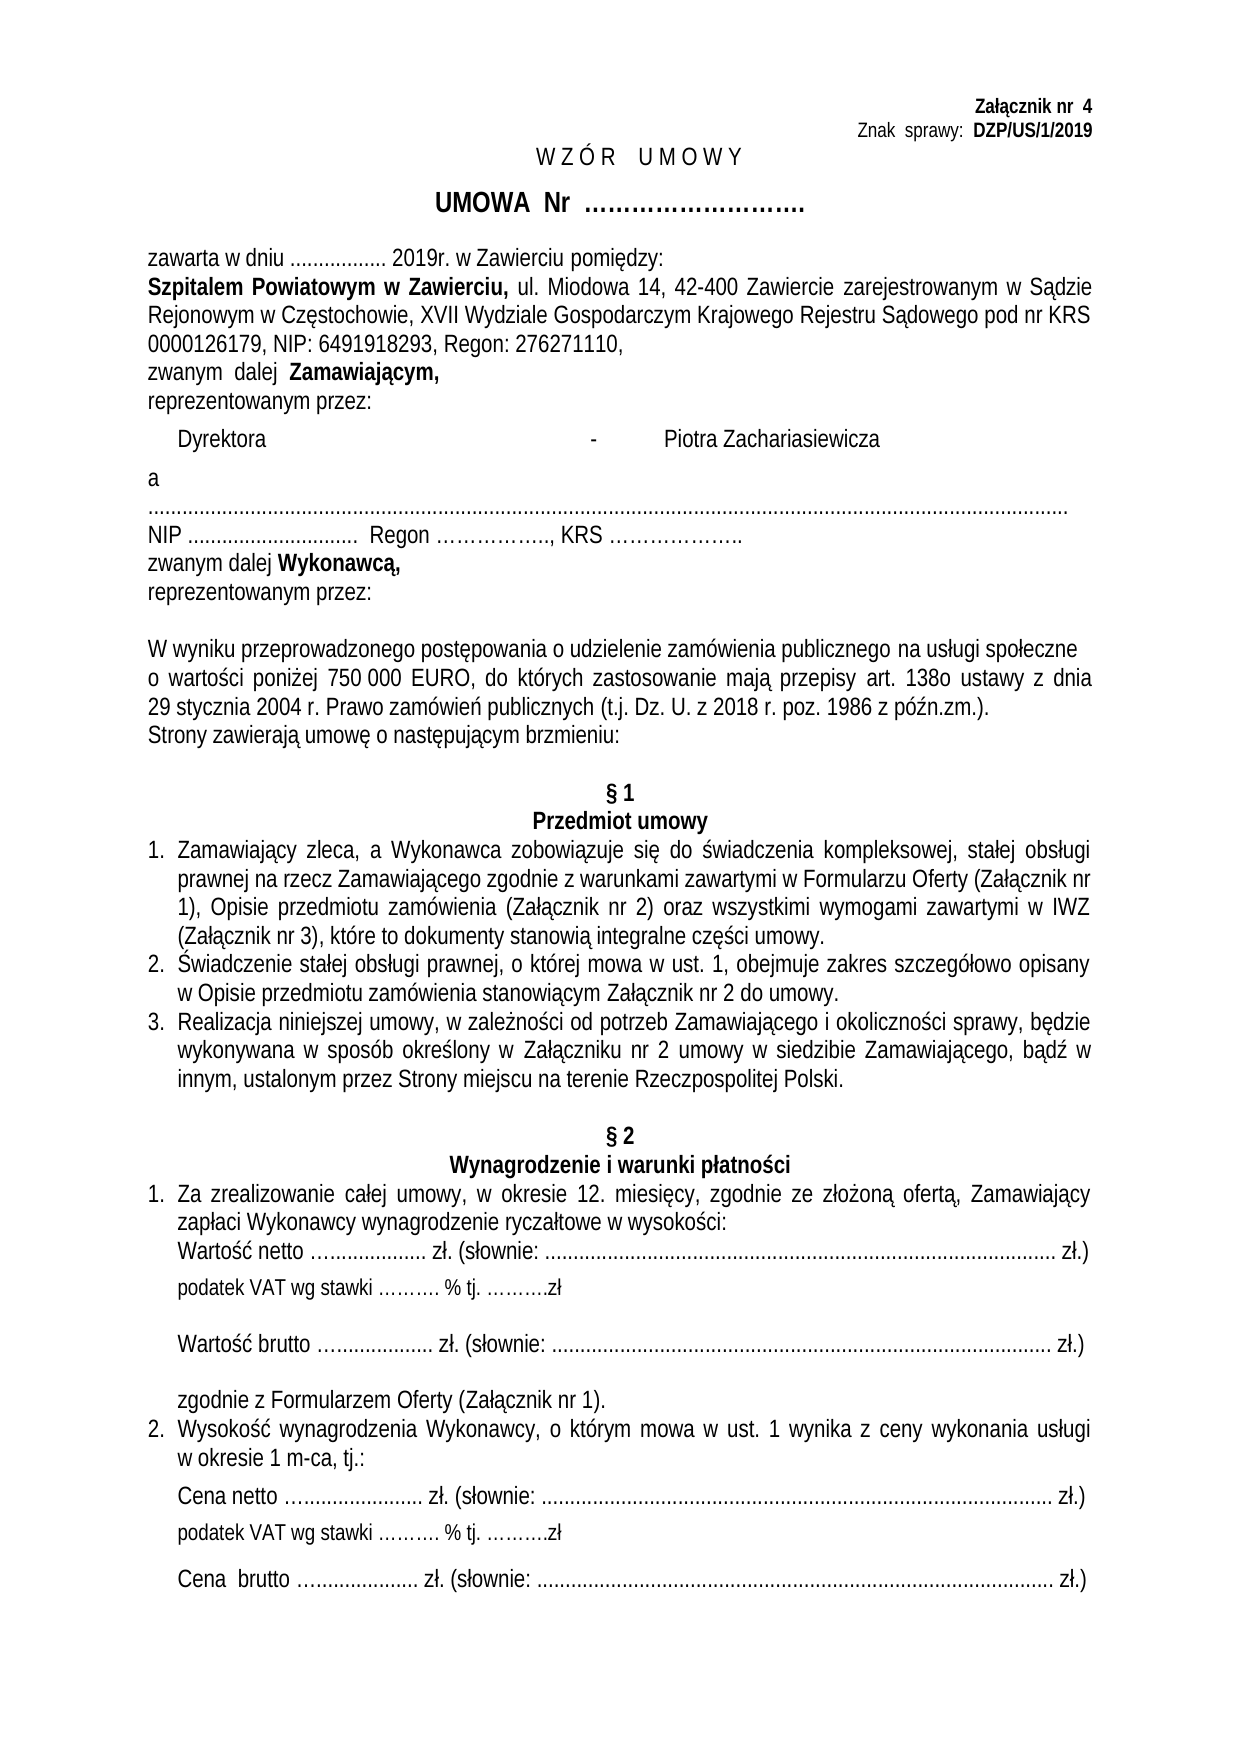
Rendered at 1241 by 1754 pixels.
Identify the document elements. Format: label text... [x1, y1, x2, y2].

text .................................................................................................................................................................. NIP .............................. Regon …………….., KRS ……………….. [148, 491, 1092, 548]
text podatek VAT wg stawki ………. % tj. ……….zł [177, 1274, 1092, 1301]
text Przedmiot umowy [148, 806, 1092, 835]
list Zamawiający zleca, a Wykonawca zobowiązuje się do świadczenia kompleksowej, stałej obsługi prawnej na rzecz Zamawiającego zgodnie z warunkami zawartymi w Formularzu Oferty (Załącznik nr 1), Opisie przedmiotu zamówienia (Załącznik nr 2) oraz wszystkimi wymogami zawartymi w IWZ (Załącznik nr 3), które to dokumenty stanowią integralne części umowy. [148, 835, 1092, 949]
text Cena brutto ….................. zł. (słownie: ........................................................................................... zł.) [177, 1564, 1092, 1593]
text Cena netto …..................... zł. (słownie: .......................................................................................... zł.) [177, 1481, 1092, 1510]
subtitle UMOWA Nr ………………………. [148, 185, 1092, 219]
list Świadczenie stałej obsługi prawnej, o której mowa w ust. 1, obejmuje zakres szczegółowo opisany w Opisie przedmiotu zamówienia stanowiącym Załącznik nr 2 do umowy. [148, 949, 1092, 1007]
text Szpitalem Powiatowym w Zawierciu, ul. Miodowa 14, 42-400 Zawiercie zarejestrowanym w Sądzie Rejonowym w Częstochowie, XVII Wydziale Gospodarczym Krajowego Rejestru Sądowego pod nr KRS 0000126179, NIP: 6491918293, Regon: 276271110, [148, 271, 1092, 357]
text a [148, 462, 1092, 491]
text zawarta w dniu ................. 2019r. w Zawierciu pomiędzy: [148, 243, 1092, 271]
text o wartości poniżej 750 000 EURO, do których zastosowanie mają przepisy art. 138o ustawy z dnia 29 stycznia 2004 r. Prawo zamówień publicznych (t.j. Dz. U. z 2018 r. poz. 1986 z późn.zm.). [148, 663, 1092, 720]
text zwanym dalej Wykonawcą, [148, 548, 1092, 577]
text W wyniku przeprowadzonego postępowania o udzielenie zamówienia publicznego na usługi społeczne [148, 634, 1092, 663]
text § 1 [148, 778, 1092, 806]
list Realizacja niniejszej umowy, w zależności od potrzeb Zamawiającego i okoliczności sprawy, będzie wykonywana w sposób określony w Załączniku nr 2 umowy w siedzibie Zamawiającego, bądź w innym, ustalonym przez Strony miejscu na terenie Rzeczpospolitej Polski. [148, 1007, 1092, 1093]
text reprezentowanym przez: [148, 577, 1092, 606]
list Za zrealizowanie całej umowy, w okresie 12. miesięcy, zgodnie ze złożoną ofertą, Zamawiający zapłaci Wykonawcy wynagrodzenie ryczałtowe w wysokości: [148, 1179, 1092, 1236]
text 2. Wysokość wynagrodzenia Wykonawcy, o którym mowa w ust. 1 wynika z ceny wykonania usługi w okresie 1 m-ca, tj.: [148, 1414, 1092, 1471]
text reprezentowanym przez: [148, 386, 1092, 415]
text zgodnie z Formularzem Oferty (Załącznik nr 1). [148, 1386, 1092, 1414]
text Dyrektora - Piotra Zachariasiewicza [177, 424, 1092, 453]
text Znak sprawy: DZP/US/1/2019 [148, 118, 1092, 142]
text Wartość brutto …................. zł. (słownie: ........................................................................................ zł.) [177, 1329, 1092, 1357]
text zwanym dalej Zamawiającym, [148, 357, 1092, 386]
text podatek VAT wg stawki ………. % tj. ……….zł [177, 1519, 1092, 1546]
text § 2 [148, 1121, 1092, 1150]
text Wartość netto …................. zł. (słownie: .......................................................................................... zł.) [177, 1236, 1092, 1264]
text Wynagrodzenie i warunki płatności [148, 1150, 1092, 1179]
text Strony zawierają umowę o następującym brzmieniu: [148, 720, 1092, 749]
subtitle W Z Ó R U M O W Y [185, 142, 1092, 171]
text Załącznik nr 4 [148, 94, 1092, 118]
